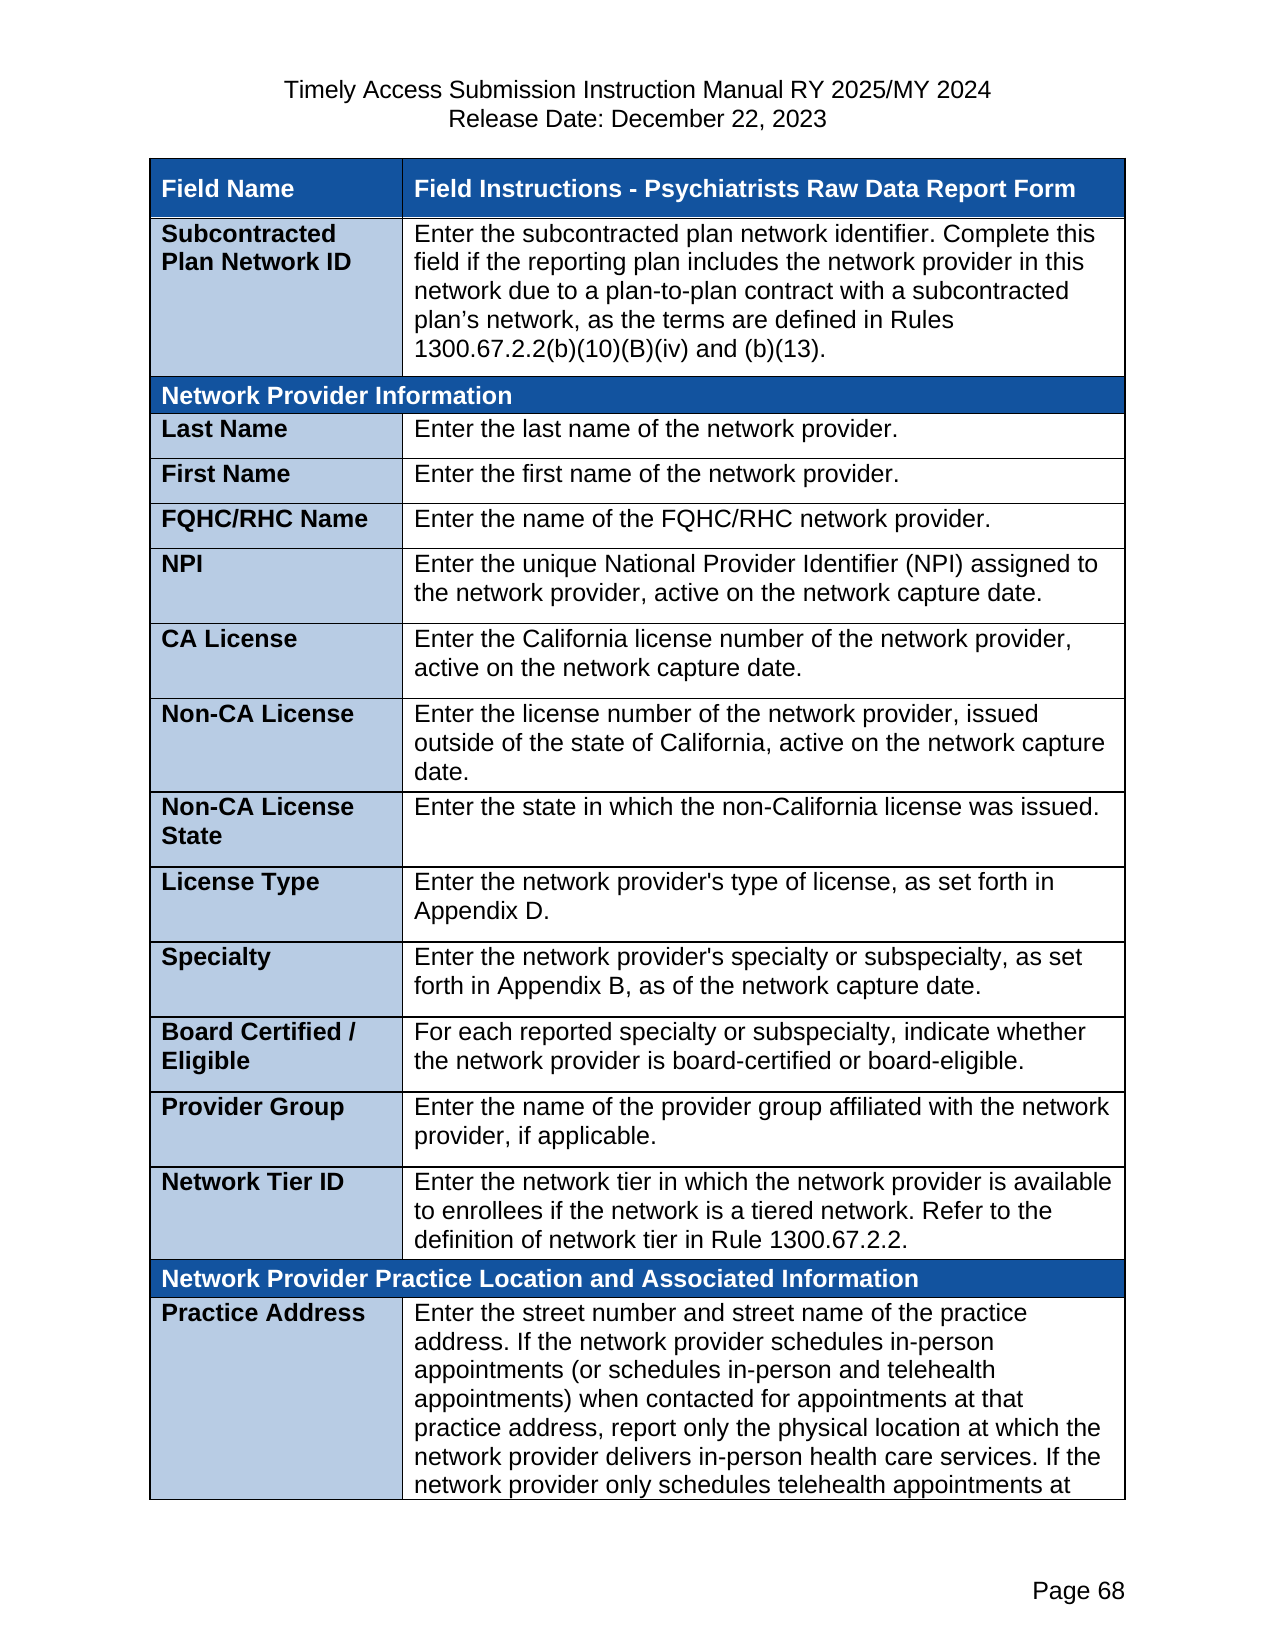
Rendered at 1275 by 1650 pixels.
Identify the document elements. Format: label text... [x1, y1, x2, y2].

table_cell Network Provider Information [151, 377, 1124, 413]
table_cell Enter the subcontracted plan network identifier. Complete this field if the reporting plan includes the network provider in this network due to a plan-to-plan contract with a subcontracted plan’s network, as the terms are defined in Rules 1300.67.2.2(b)(10)(B)(iv) and (b)(13). [403, 219, 1124, 376]
table_cell Last Name [151, 414, 402, 458]
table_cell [403, 1298, 1124, 1499]
table_header Field Instructions - Psychiatrists Raw Data Report Form [403, 159, 1124, 217]
table_cell NPI [151, 549, 402, 623]
table_cell Practice Address [151, 1298, 402, 1499]
table_cell Enter the last name of the network provider. [403, 414, 1124, 458]
table_cell Enter the unique National Provider Identifier (NPI) assigned to the network provider, active on the network capture date. [403, 549, 1124, 623]
table_header Field Name [151, 159, 402, 217]
table_cell Enter the name of the FQHC/RHC network provider. [403, 504, 1124, 548]
table_cell Enter the network tier in which the network provider is available to enrollees if the network is a tiered network. Refer to the definition of network tier in Rule 1300.67.2.2. [403, 1168, 1124, 1259]
table_cell FQHC/RHC Name [151, 504, 402, 548]
table_cell Enter the license number of the network provider, issued outside of the state of California, active on the network capture date. [403, 699, 1124, 791]
table_cell Enter the name of the provider group affiliated with the network provider, if applicable. [403, 1093, 1124, 1166]
table_cell Non-CA License State [151, 793, 402, 866]
table_cell License Type [151, 868, 402, 941]
table_cell Non-CA License [151, 699, 402, 791]
table_cell Enter the first name of the network provider. [403, 459, 1124, 503]
table_cell Provider Group [151, 1093, 402, 1166]
table_cell CA License [151, 624, 402, 698]
table_cell Enter the network provider's type of license, as set forth in Appendix D. [403, 868, 1124, 941]
table_cell Specialty [151, 943, 402, 1016]
table_cell Subcontracted Plan Network ID [151, 219, 402, 376]
table_cell Enter the state in which the non-California license was issued. [403, 793, 1124, 866]
table_cell For each reported specialty or subspecialty, indicate whether the network provider is board-certified or board-eligible. [403, 1018, 1124, 1091]
table_cell Enter the network provider's specialty or subspecialty, as set forth in Appendix B, as of the network capture date. [403, 943, 1124, 1016]
table_cell Network Provider Practice Location and Associated Information [151, 1260, 1124, 1297]
table_cell First Name [151, 459, 402, 503]
table_cell Enter the California license number of the network provider, active on the network capture date. [403, 624, 1124, 698]
table_cell Network Tier ID [151, 1168, 402, 1259]
table_cell Board Certified / Eligible [151, 1018, 402, 1091]
